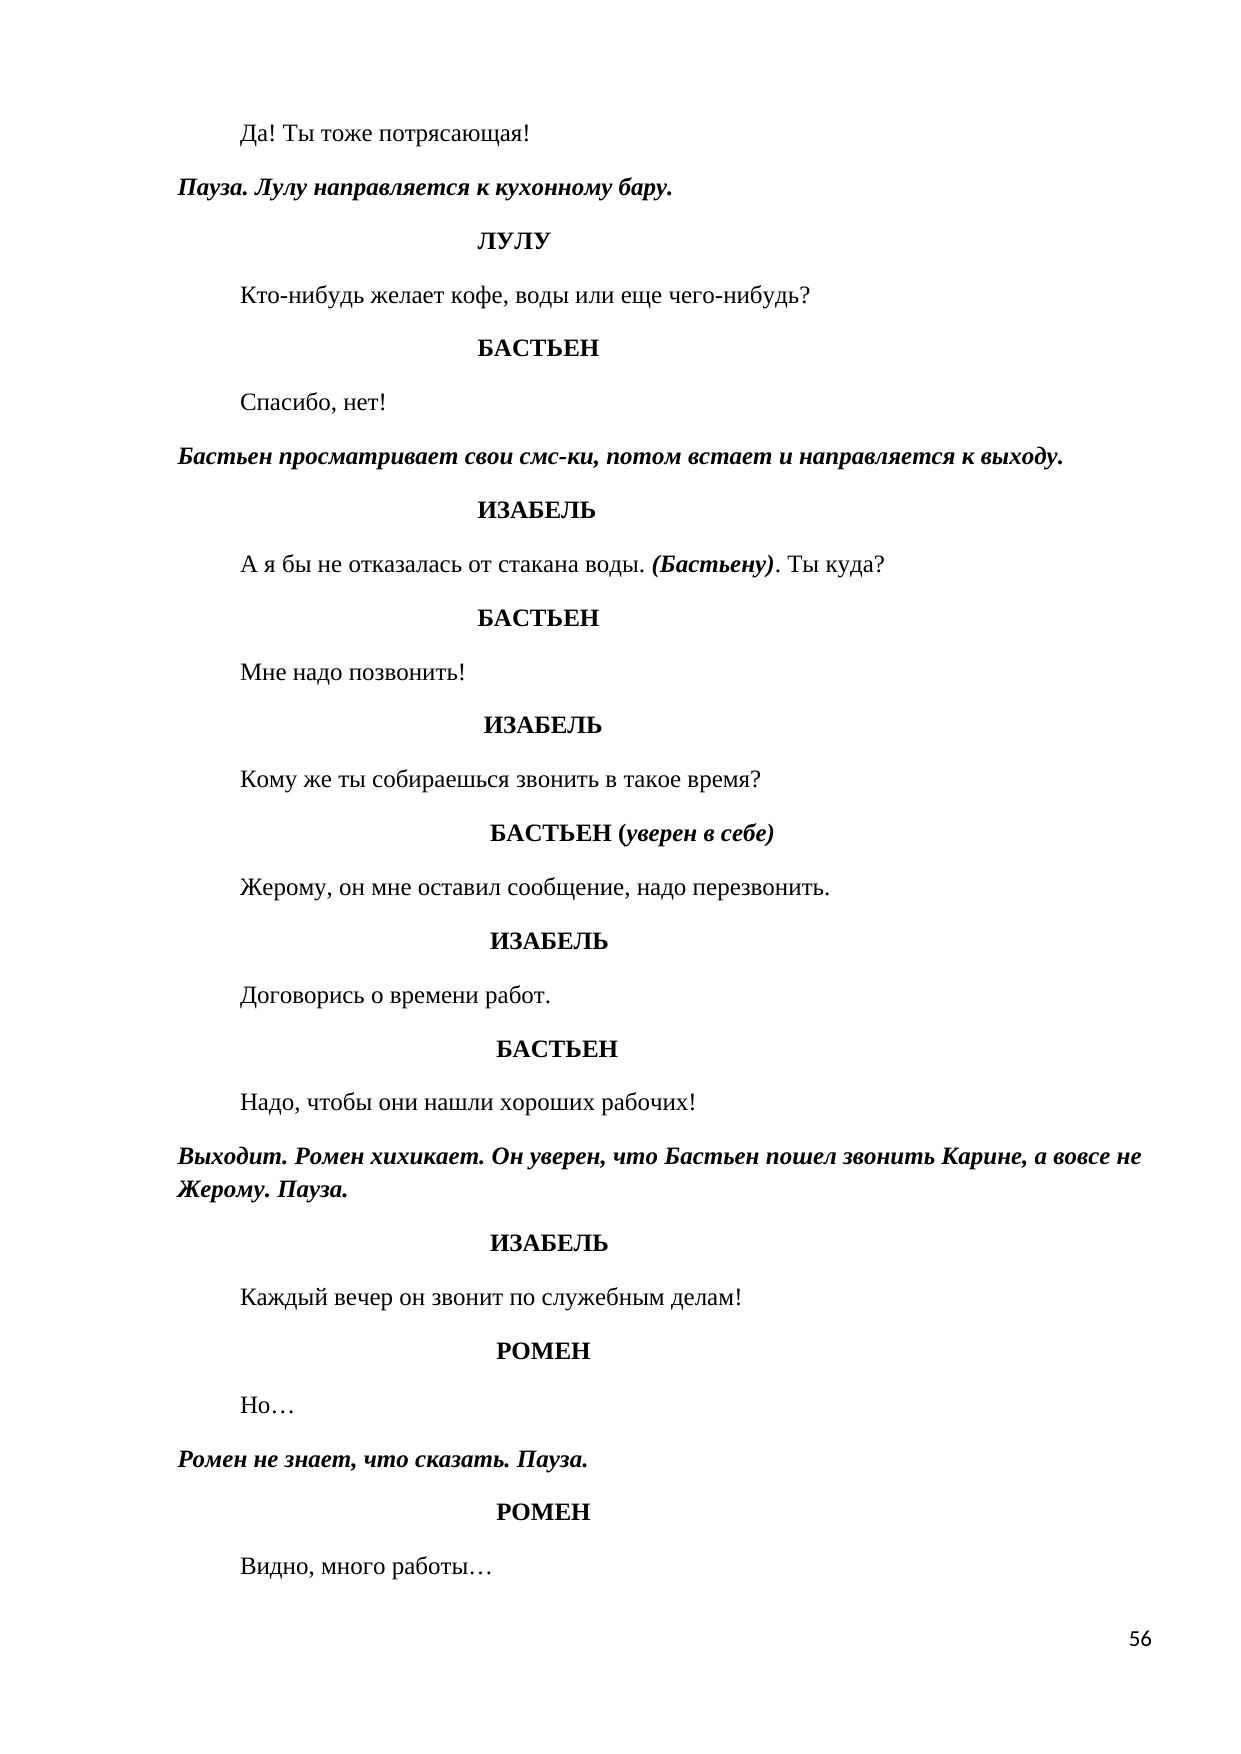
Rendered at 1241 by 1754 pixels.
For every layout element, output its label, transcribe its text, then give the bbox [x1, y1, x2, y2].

text ИЗАБЕЛЬ [177, 495, 1152, 524]
text БАСТЬЕН (уверен в себе) [177, 818, 1152, 847]
text Договорись о времени работ. [177, 980, 1152, 1008]
text Жерому, он мне оставил сообщение, надо перезвонить. [177, 872, 1152, 901]
text Надо, чтобы они нашли хороших рабочих! [177, 1087, 1152, 1116]
text Ромен не знает, что сказать. Пауза. [177, 1444, 1152, 1472]
text Видно, много работы… [177, 1551, 1152, 1580]
text Бастьен просматривает свои смс-ки, потом встает и направляется к выходу. [177, 441, 1152, 470]
text Мне надо позвонить! [177, 657, 1152, 685]
text Спасибо, нет! [177, 387, 1152, 416]
text Кто-нибудь желает кофе, воды или еще чего-нибудь? [177, 280, 1152, 308]
text ИЗАБЕЛЬ [177, 926, 1152, 955]
text ИЗАБЕЛЬ [177, 711, 1152, 739]
text А я бы не отказалась от стакана воды. (Бастьену). Ты куда? [177, 549, 1152, 578]
text Выходит. Ромен хихикает. Он уверен, что Бастьен пошел звонить Карине, а вовсе не Жерому. Пауза. [177, 1141, 1152, 1203]
text Но… [177, 1390, 1152, 1418]
text Пауза. Лулу направляется к кухонному бару. [177, 172, 1152, 201]
text БАСТЬЕН [177, 603, 1152, 632]
text ЛУЛУ [177, 226, 1152, 254]
text РОМЕН [177, 1336, 1152, 1365]
text Да! Ты тоже потрясающая! [177, 118, 1152, 147]
text БАСТЬЕН [177, 333, 1152, 362]
text БАСТЬЕН [177, 1034, 1152, 1062]
text ИЗАБЕЛЬ [177, 1228, 1152, 1257]
text РОМЕН [177, 1497, 1152, 1526]
text Кому же ты собираешься звонить в такое время? [177, 764, 1152, 793]
text Каждый вечер он звонит по служебным делам! [177, 1282, 1152, 1311]
